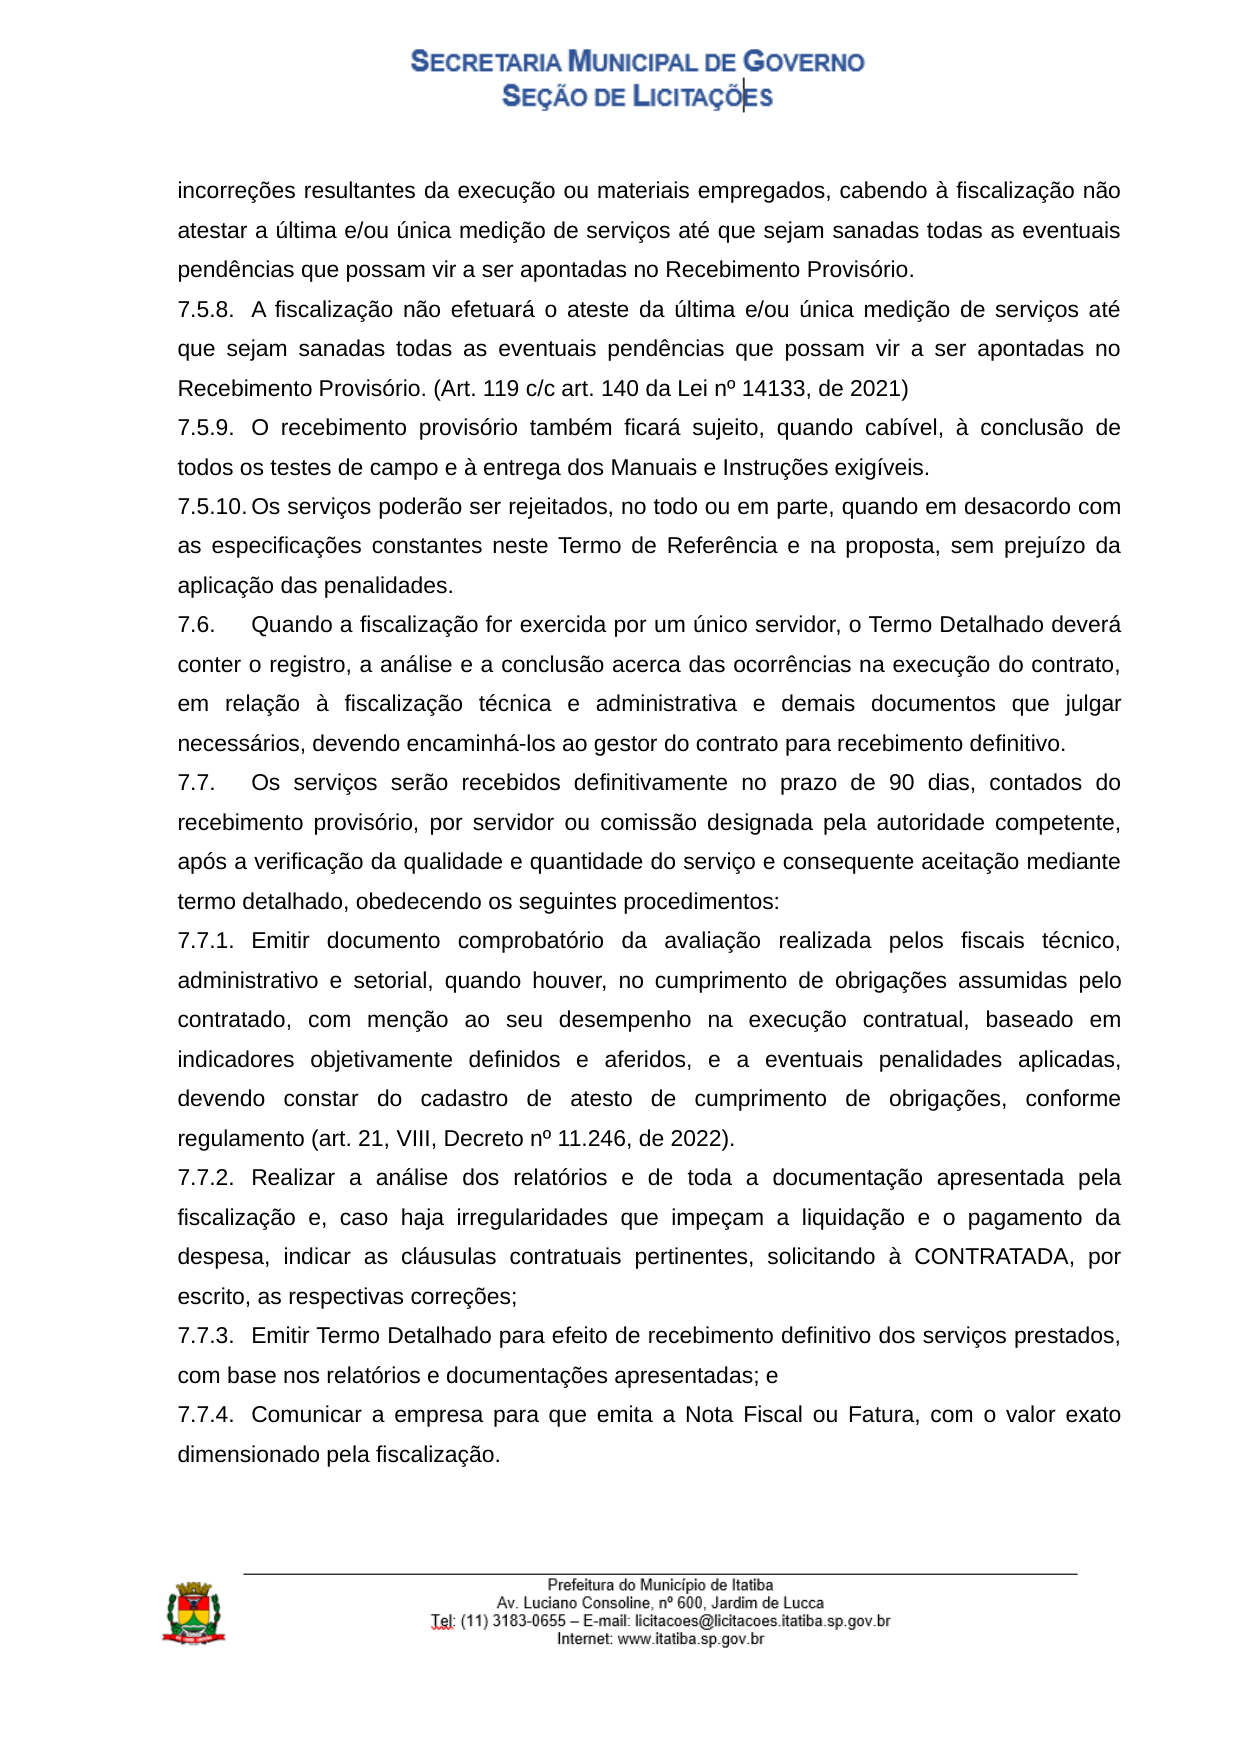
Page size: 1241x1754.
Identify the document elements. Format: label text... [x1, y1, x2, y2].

text 7.5.10. Os serviços poderão ser rejeitados, no todo ou em parte, quando em desacordo com as especificações constantes neste Termo de Referência e na proposta, sem prejuízo da aplicação das penalidades. [177, 493, 1122, 598]
text 7.7.3. Emitir Termo Detalhado para efeito de recebimento definitivo dos serviços prestados, com base nos relatórios e documentações apresentadas; e [177, 1322, 1122, 1388]
picture [177, 29, 1064, 119]
text 7.5.9. O recebimento provisório também ficará sujeito, quando cabível, à conclusão de todos os testes de campo e à entrega dos Manuais e Instruções exigíveis. [177, 414, 1122, 480]
text 7.7.1. Emitir documento comprobatório da avaliação realizada pelos fiscais técnico, administrativo e setorial, quando houver, no cumprimento de obrigações assumidas pelo contratado, com menção ao seu desempenho na execução contratual, baseado em indicadores objetivamente definidos e aferidos, e a eventuais penalidades aplicadas, devendo constar do cadastro de atesto de cumprimento de obrigações, conforme regulamento (art. 21, VIII, Decreto nº 11.246, de 2022). [177, 927, 1122, 1151]
text 7.7. Os serviços serão recebidos definitivamente no prazo de 90 dias, contados do recebimento provisório, por servidor ou comissão designada pela autoridade competente, após a verificação da qualidade e quantidade do serviço e consequente aceitação mediante termo detalhado, obedecendo os seguintes procedimentos: [177, 769, 1122, 914]
text 7.6. Quando a fiscalização for exercida por um único servidor, o Termo Detalhado deverá conter o registro, a análise e a conclusão acerca das ocorrências na execução do contrato, em relação à fiscalização técnica e administrativa e demais documentos que julgar necessários, devendo encaminhá-los ao gestor do contrato para recebimento definitivo. [177, 611, 1122, 756]
picture [123, 1532, 1112, 1674]
text 7.7.4. Comunicar a empresa para que emita a Nota Fiscal ou Fatura, com o valor exato dimensionado pela fiscalização. [177, 1401, 1122, 1467]
text 7.5.8. A fiscalização não efetuará o ateste da última e/ou única medição de serviços até que sejam sanadas todas as eventuais pendências que possam vir a ser apontadas no Recebimento Provisório. (Art. 119 c/c art. 140 da Lei nº 14133, de 2021) [177, 296, 1122, 401]
text 7.7.2. Realizar a análise dos relatórios e de toda a documentação apresentada pela fiscalização e, caso haja irregularidades que impeçam a liquidação e o pagamento da despesa, indicar as cláusulas contratuais pertinentes, solicitando à CONTRATADA, por escrito, as respectivas correções; [177, 1164, 1122, 1309]
